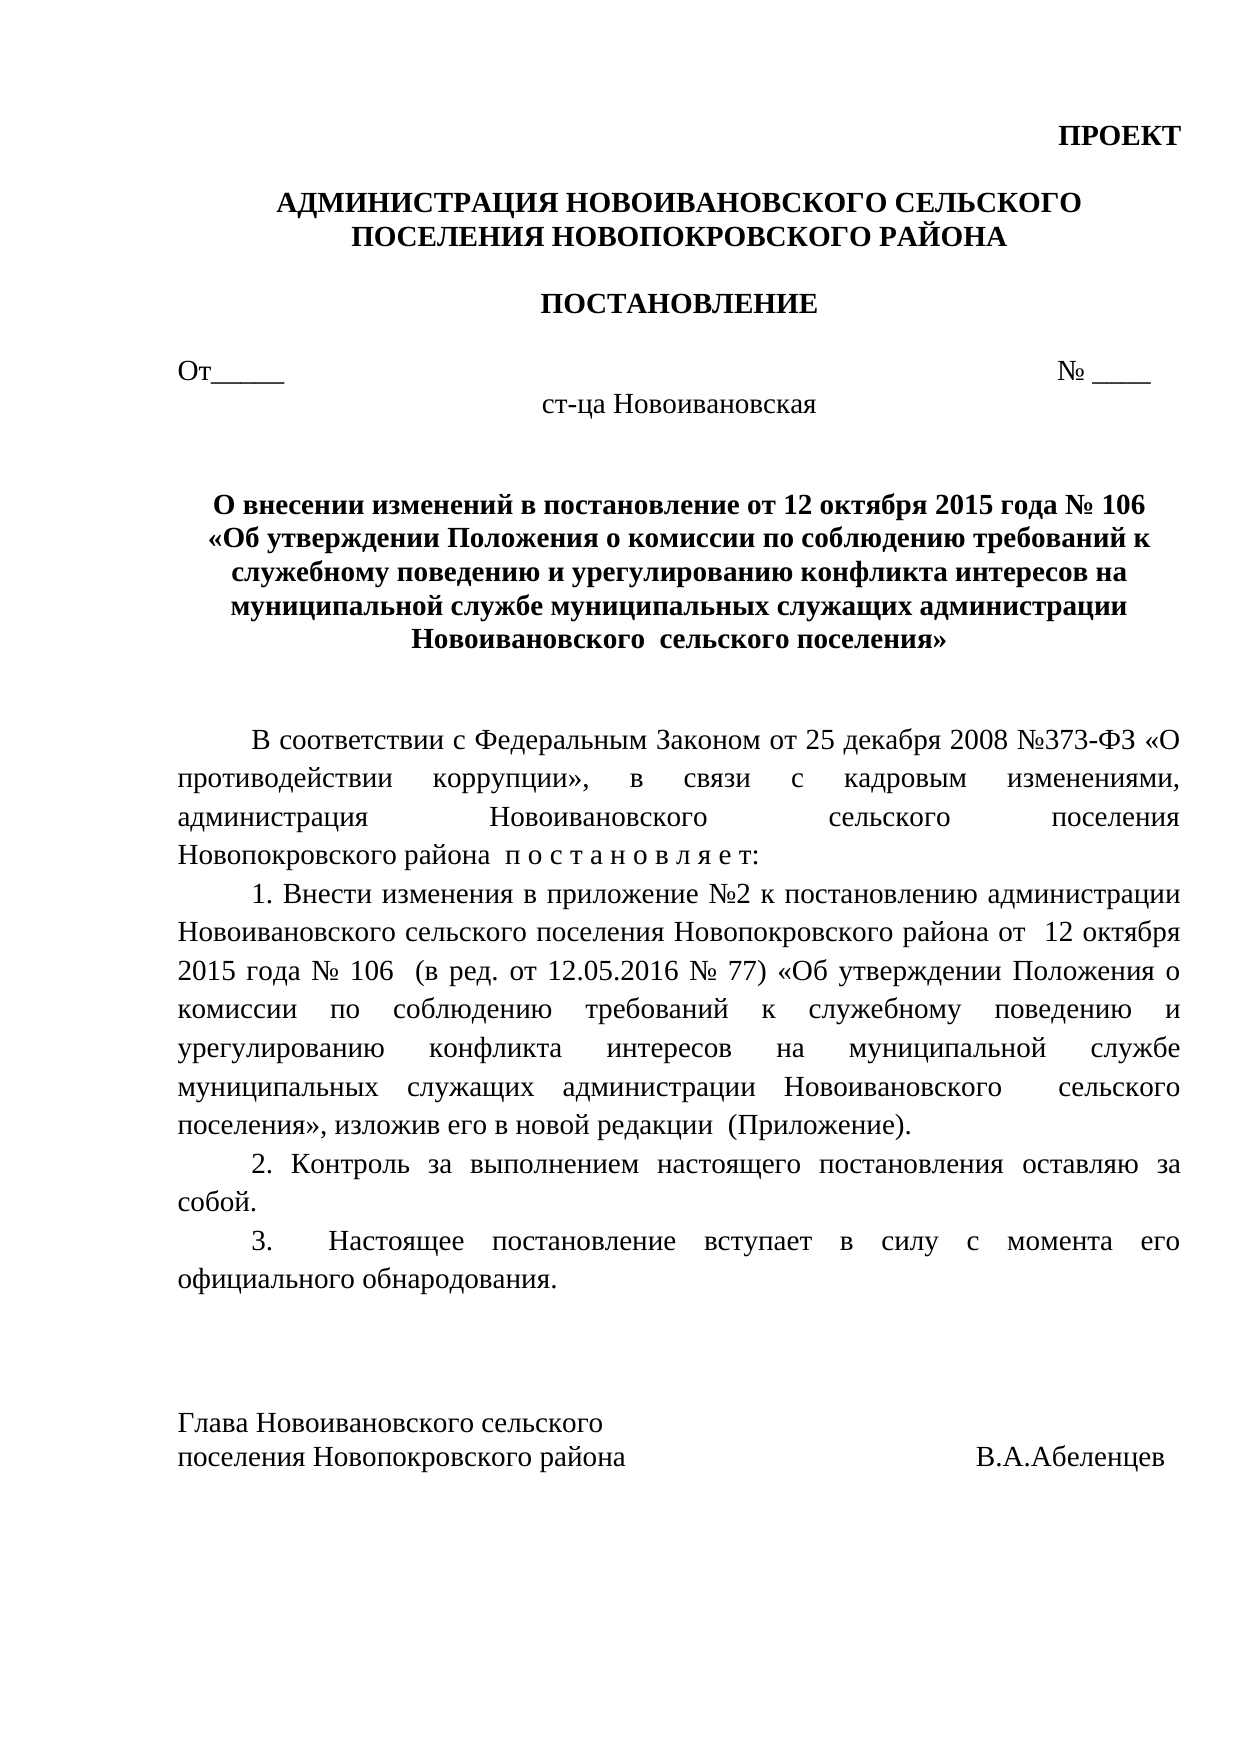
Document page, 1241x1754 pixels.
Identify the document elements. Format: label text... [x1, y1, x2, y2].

text «Об утверждении Положения о комиссии по соблюдению требований к служебному поведению и урегулированию конфликта интересов на муниципальной службе муниципальных служащих администрации [177, 521, 1181, 621]
text 3. Настоящее постановление вступает в силу с момента его официального обнародования. [177, 1223, 1181, 1295]
text ПРОЕКТ [177, 118, 1181, 152]
text 1. Внести изменения в приложение №2 к постановлению администрации Новоивановского сельского поселения Новопокровского района от 12 октября 2015 года № 106 (в ред. от 12.05.2016 № 77) «Об утверждении Положения о комиссии по соблюдению требований к служебному поведению и урегулированию конфликта интересов на муниципальной службе муниципальных служащих администрации Новоивановского сельского поселения», изложив его в новой редакции (Приложение). [177, 876, 1181, 1141]
text О внесении изменений в постановление от 12 октября 2015 года № 106 [177, 487, 1181, 521]
text ПОСТАНОВЛЕНИЕ [177, 286, 1181, 319]
text Новоивановского сельского поселения» [177, 621, 1181, 655]
text ст-ца Новоивановская [177, 386, 1181, 420]
text В соответствии с Федеральным Законом от 25 декабря 2008 №373-ФЗ «О противодействии коррупции», в связи с кадровым изменениями, администрация Новоивановского сельского поселения Новопокровского района п о с т а н о в л я е т: [177, 722, 1181, 871]
text Глава Новоивановского сельского [177, 1406, 1181, 1439]
text поселения Новопокровского района В.А.Абеленцев [177, 1439, 1181, 1473]
text От_____ № ____ [177, 353, 1181, 386]
text 2. Контроль за выполнением настоящего постановления оставляю за собой. [177, 1146, 1181, 1218]
text АДМИНИСТРАЦИЯ НОВОИВАНОВСКОГО СЕЛЬСКОГО ПОСЕЛЕНИЯ НОВОПОКРОВСКОГО РАЙОНА [177, 185, 1181, 252]
